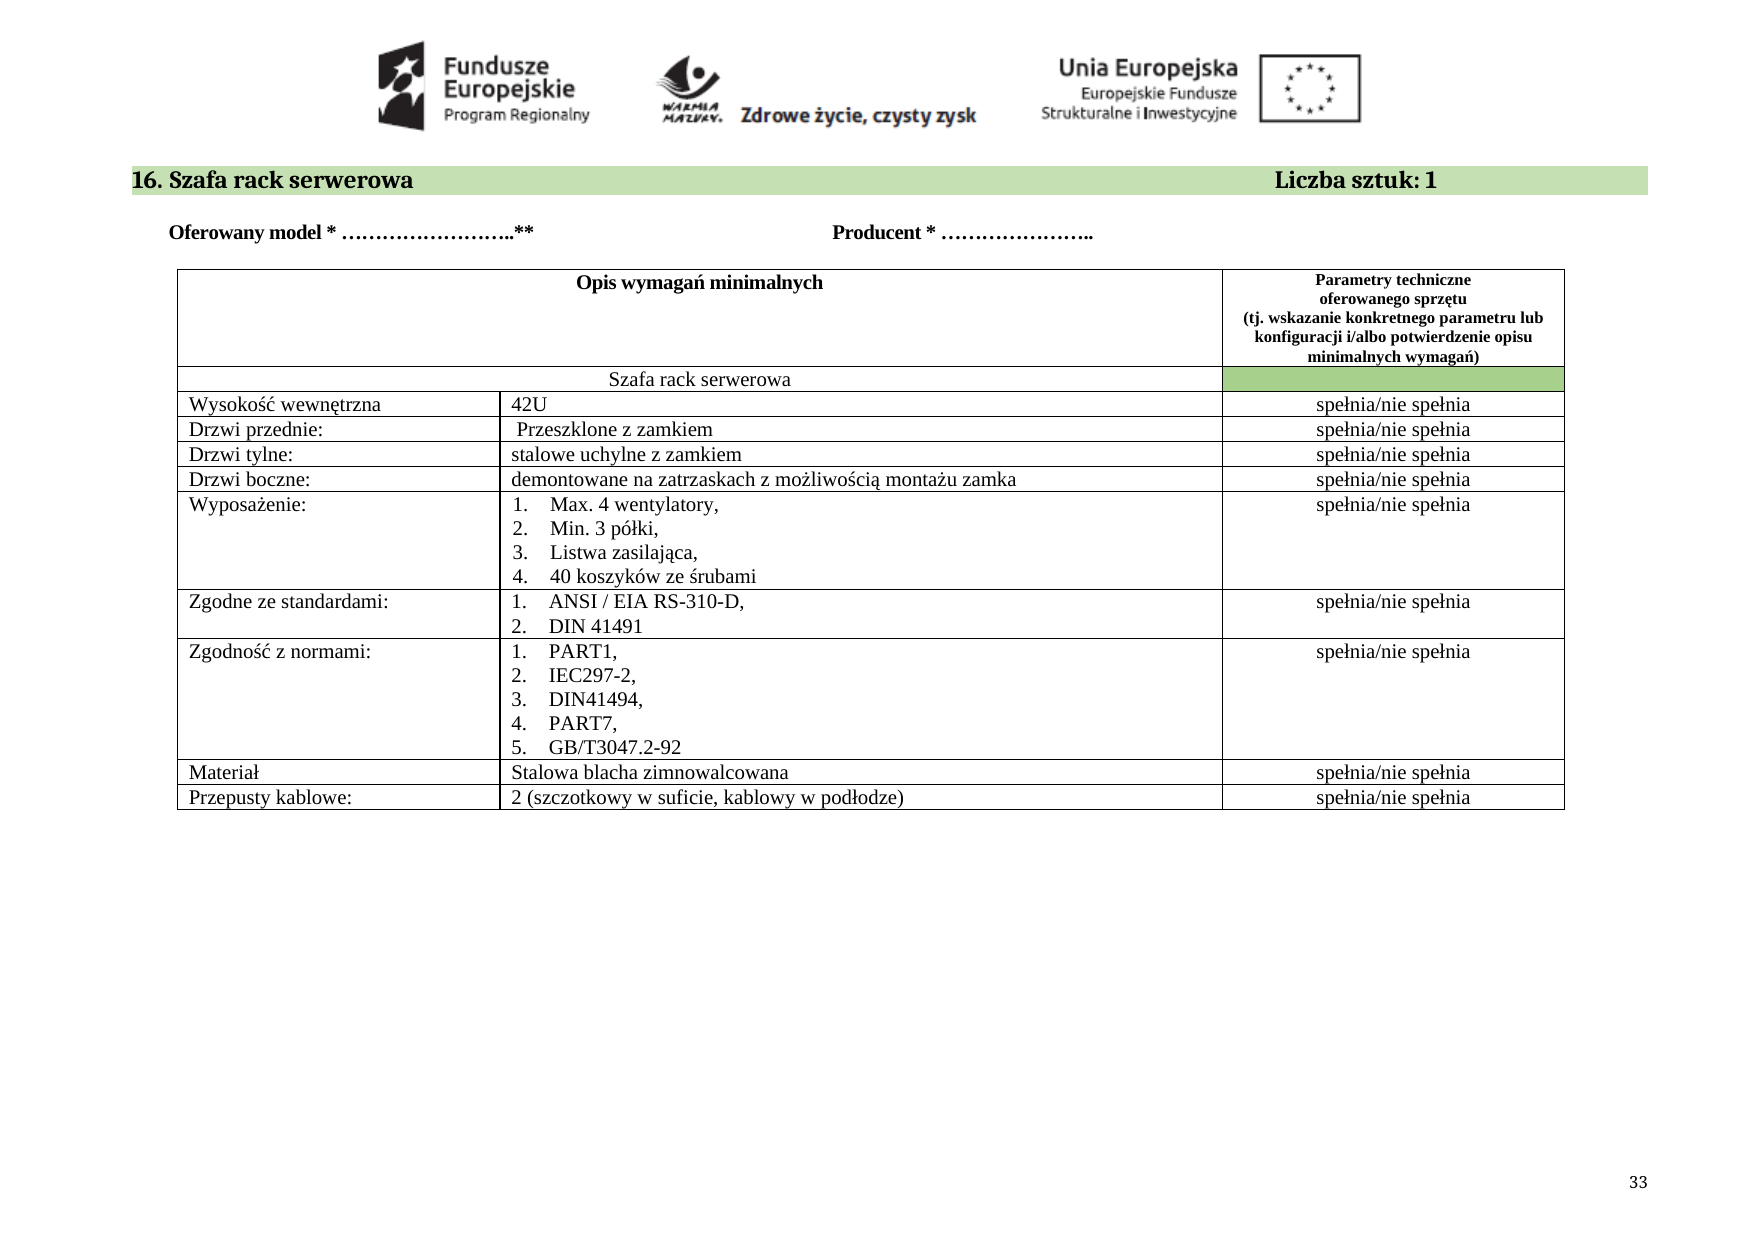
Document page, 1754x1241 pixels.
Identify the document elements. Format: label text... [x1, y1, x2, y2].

table_cell Szafa rack serwerowa [178, 367, 1222, 391]
table_cell Stalowa blacha zimnowalcowana [501, 760, 1222, 784]
table_cell spełnia/nie spełnia [1223, 590, 1564, 638]
table_cell Zgodne ze standardami: [178, 590, 499, 638]
table_cell Drzwi boczne: [178, 467, 499, 491]
list Szafa rack serwerowa Liczba sztuk: 1 [132, 166, 1648, 195]
table_cell spełnia/nie spełnia [1223, 492, 1564, 588]
table_cell [1223, 367, 1564, 391]
table_cell spełnia/nie spełnia [1223, 639, 1564, 759]
table_header Parametry techniczne oferowanego sprzętu (tj. wskazanie konkretnego parametru lub konfiguracji i/albo potwierdzenie opisu minimalnych wymagań) [1223, 270, 1564, 366]
table_cell demontowane na zatrzaskach z możliwością montażu zamka [501, 467, 1222, 491]
table_header Opis wymagań minimalnych [178, 270, 1222, 366]
table_cell spełnia/nie spełnia [1223, 392, 1564, 416]
table_cell Przeszklone z zamkiem [501, 417, 1222, 441]
table_cell PART1, IEC297-2, DIN41494, PART7, GB/T3047.2-92 [501, 639, 1222, 759]
table_cell spełnia/nie spełnia [1223, 760, 1564, 784]
text Oferowany model * ……………………..** Producent * ………………….. [94, 220, 1648, 244]
table_cell 2 (szczotkowy w suficie, kablowy w podłodze) [501, 785, 1222, 809]
table_cell spełnia/nie spełnia [1223, 785, 1564, 809]
table_cell Drzwi tylne: [178, 442, 499, 466]
table_cell spełnia/nie spełnia [1223, 442, 1564, 466]
table_cell Max. 4 wentylatory, Min. 3 półki, Listwa zasilająca, 40 koszyków ze śrubami [501, 492, 1222, 588]
table_cell spełnia/nie spełnia [1223, 467, 1564, 491]
table_cell Wyposażenie: [178, 492, 499, 588]
table_cell stalowe uchylne z zamkiem [501, 442, 1222, 466]
table_cell ANSI / EIA RS-310-D, DIN 41491 [501, 590, 1222, 638]
table_cell spełnia/nie spełnia [1223, 417, 1564, 441]
table_cell Drzwi przednie: [178, 417, 499, 441]
table_cell Wysokość wewnętrzna [178, 392, 499, 416]
table_cell Materiał [178, 760, 499, 784]
table_cell Przepusty kablowe: [178, 785, 499, 809]
table_cell Zgodność z normami: [178, 639, 499, 759]
table_cell 42U [501, 392, 1222, 416]
